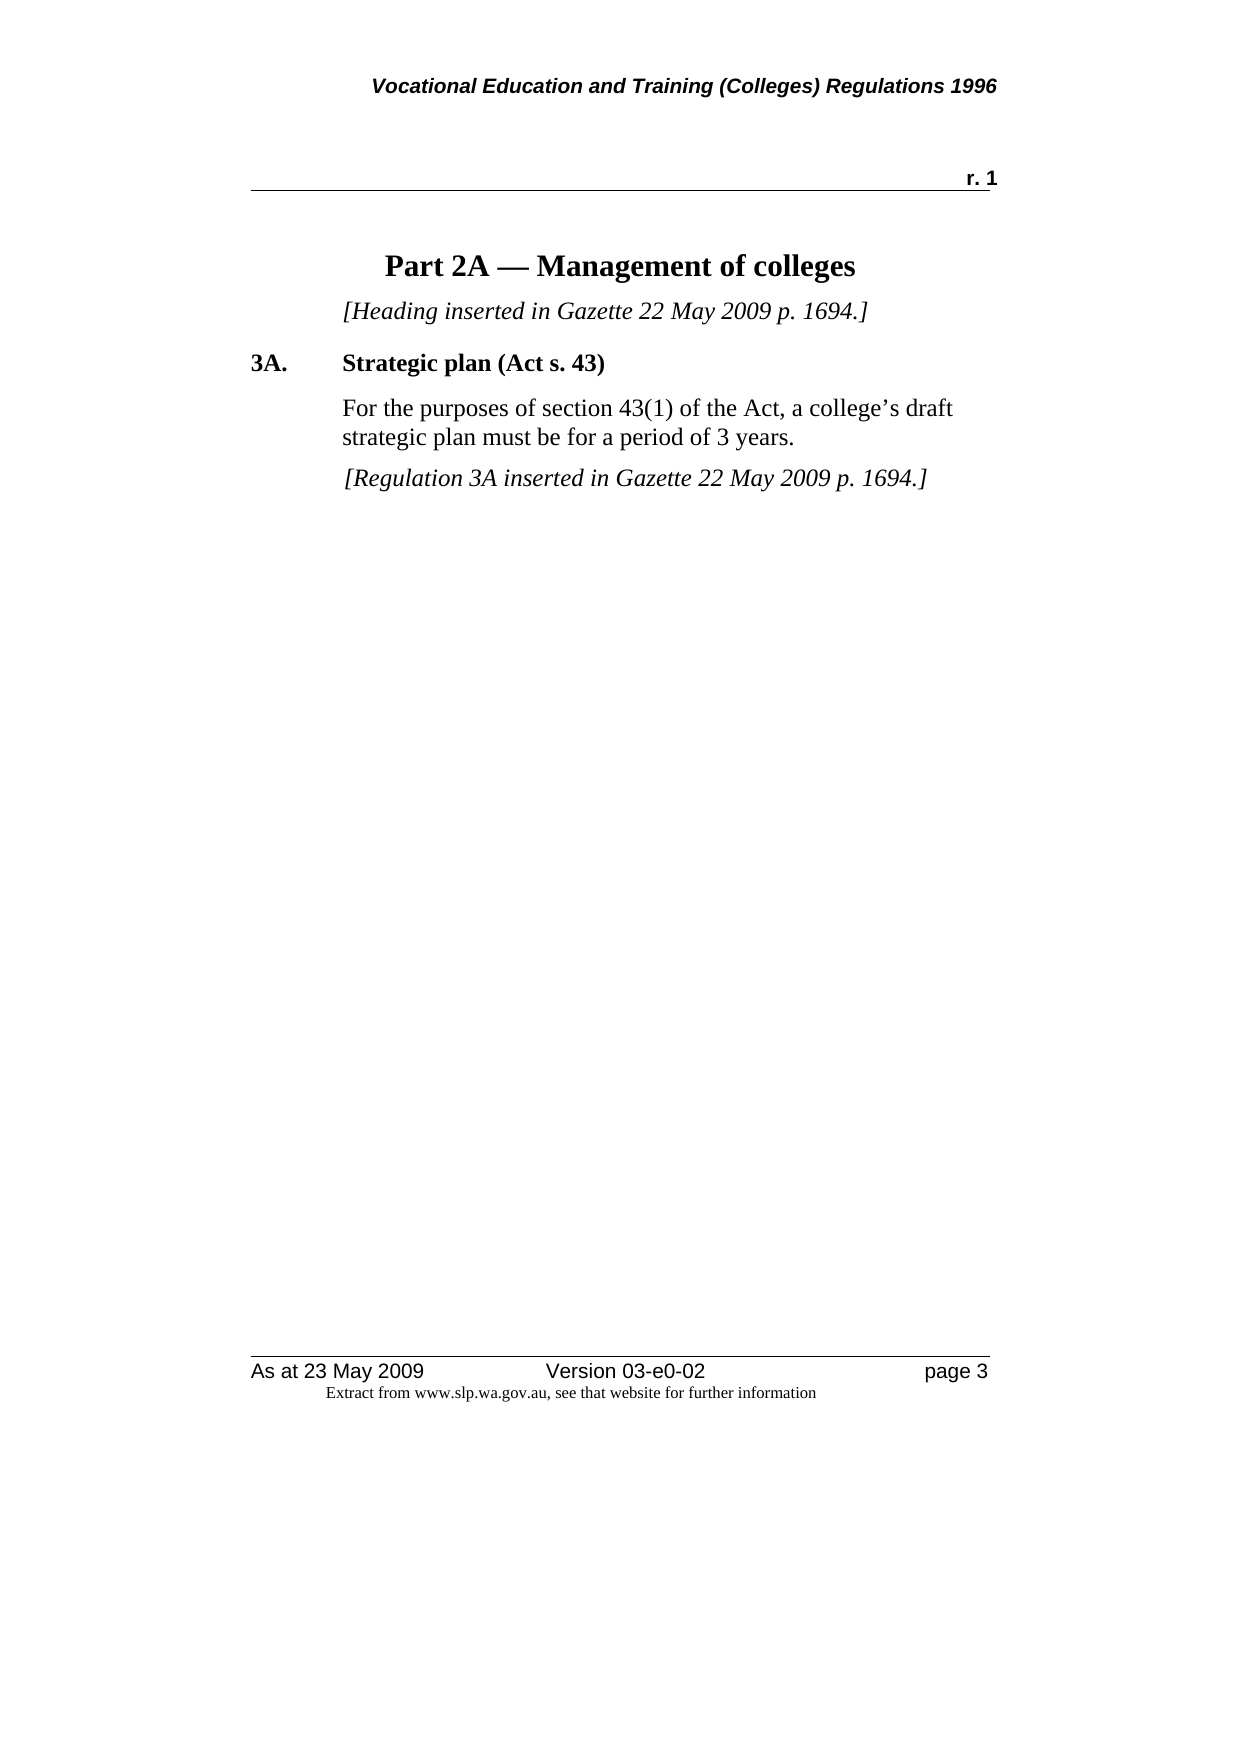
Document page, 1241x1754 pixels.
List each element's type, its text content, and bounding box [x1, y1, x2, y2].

subtitle Part 2A — Management of colleges [251, 247, 990, 283]
subtitle [Heading inserted in Gazette 22 May 2009 p. 1694.] [251, 296, 990, 325]
text [Regulation 3A inserted in Gazette 22 May 2009 p. 1694.] [251, 463, 990, 492]
subtitle 3A. Strategic plan (Act s. 43) [251, 348, 990, 376]
text For the purposes of section 43(1) of the Act, a college’s draft strategic plan must be for a period of 3 years. [251, 393, 990, 451]
